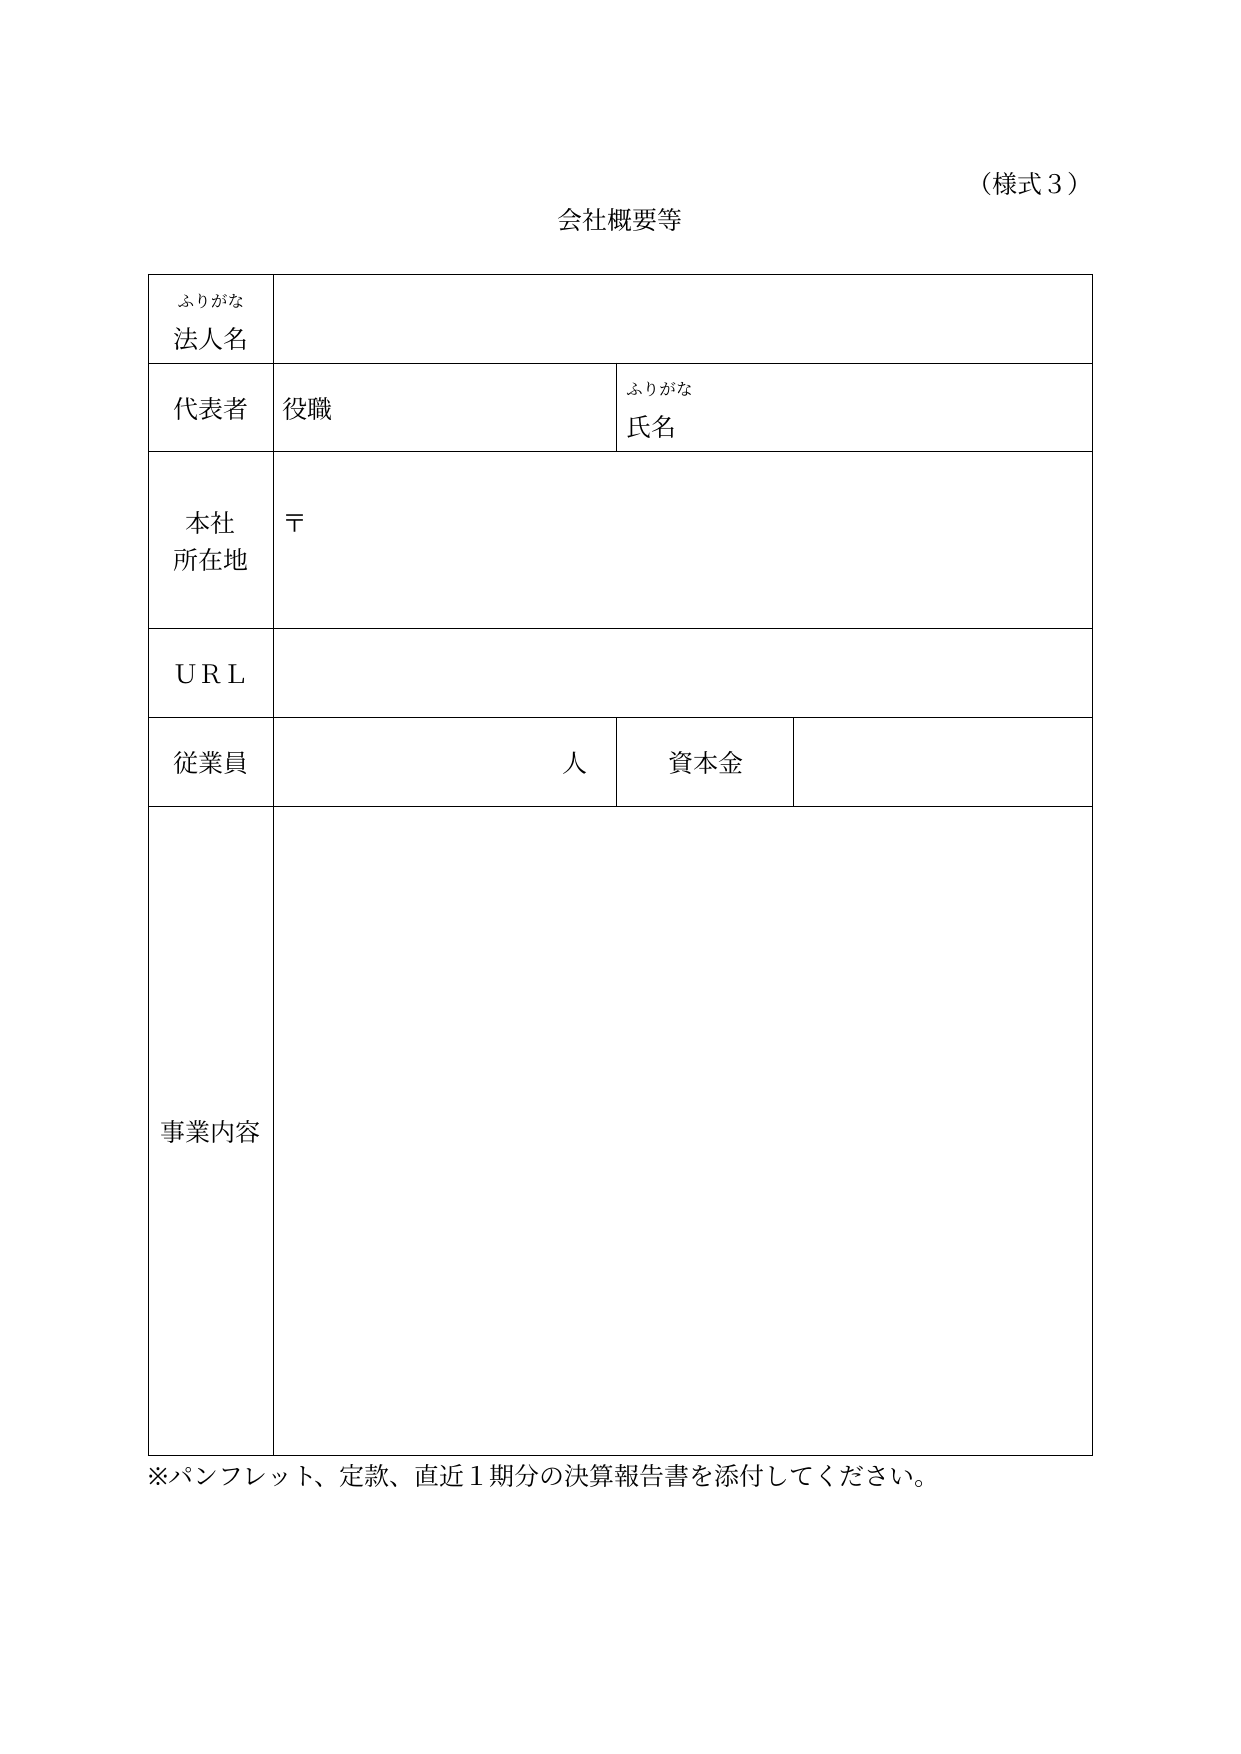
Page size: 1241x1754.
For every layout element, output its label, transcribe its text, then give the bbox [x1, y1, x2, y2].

table_cell 資本金 [617, 718, 793, 806]
table_cell ＵＲＬ [149, 629, 273, 717]
table_cell 〒 [274, 452, 1092, 628]
table_cell [274, 629, 1092, 717]
table_cell [794, 718, 1092, 806]
table_cell 従業員 [149, 718, 273, 806]
table_header [274, 275, 1092, 362]
table_cell 人 [274, 718, 616, 806]
table_cell 本社 所在地 [149, 452, 273, 628]
table_header ふりがな 法人名 [149, 275, 273, 362]
table_cell ふりがな 氏名 [617, 364, 1092, 451]
text ※パンフレット、定款、直近１期分の決算報告書を添付してください。 [148, 1456, 1092, 1494]
text （様式３） [148, 164, 1092, 200]
table_cell 役職 [274, 364, 616, 451]
text 会社概要等 [148, 200, 1092, 236]
table_cell 事業内容 [149, 807, 273, 1455]
table_cell [274, 807, 1092, 1455]
table_cell 代表者 [149, 364, 273, 451]
